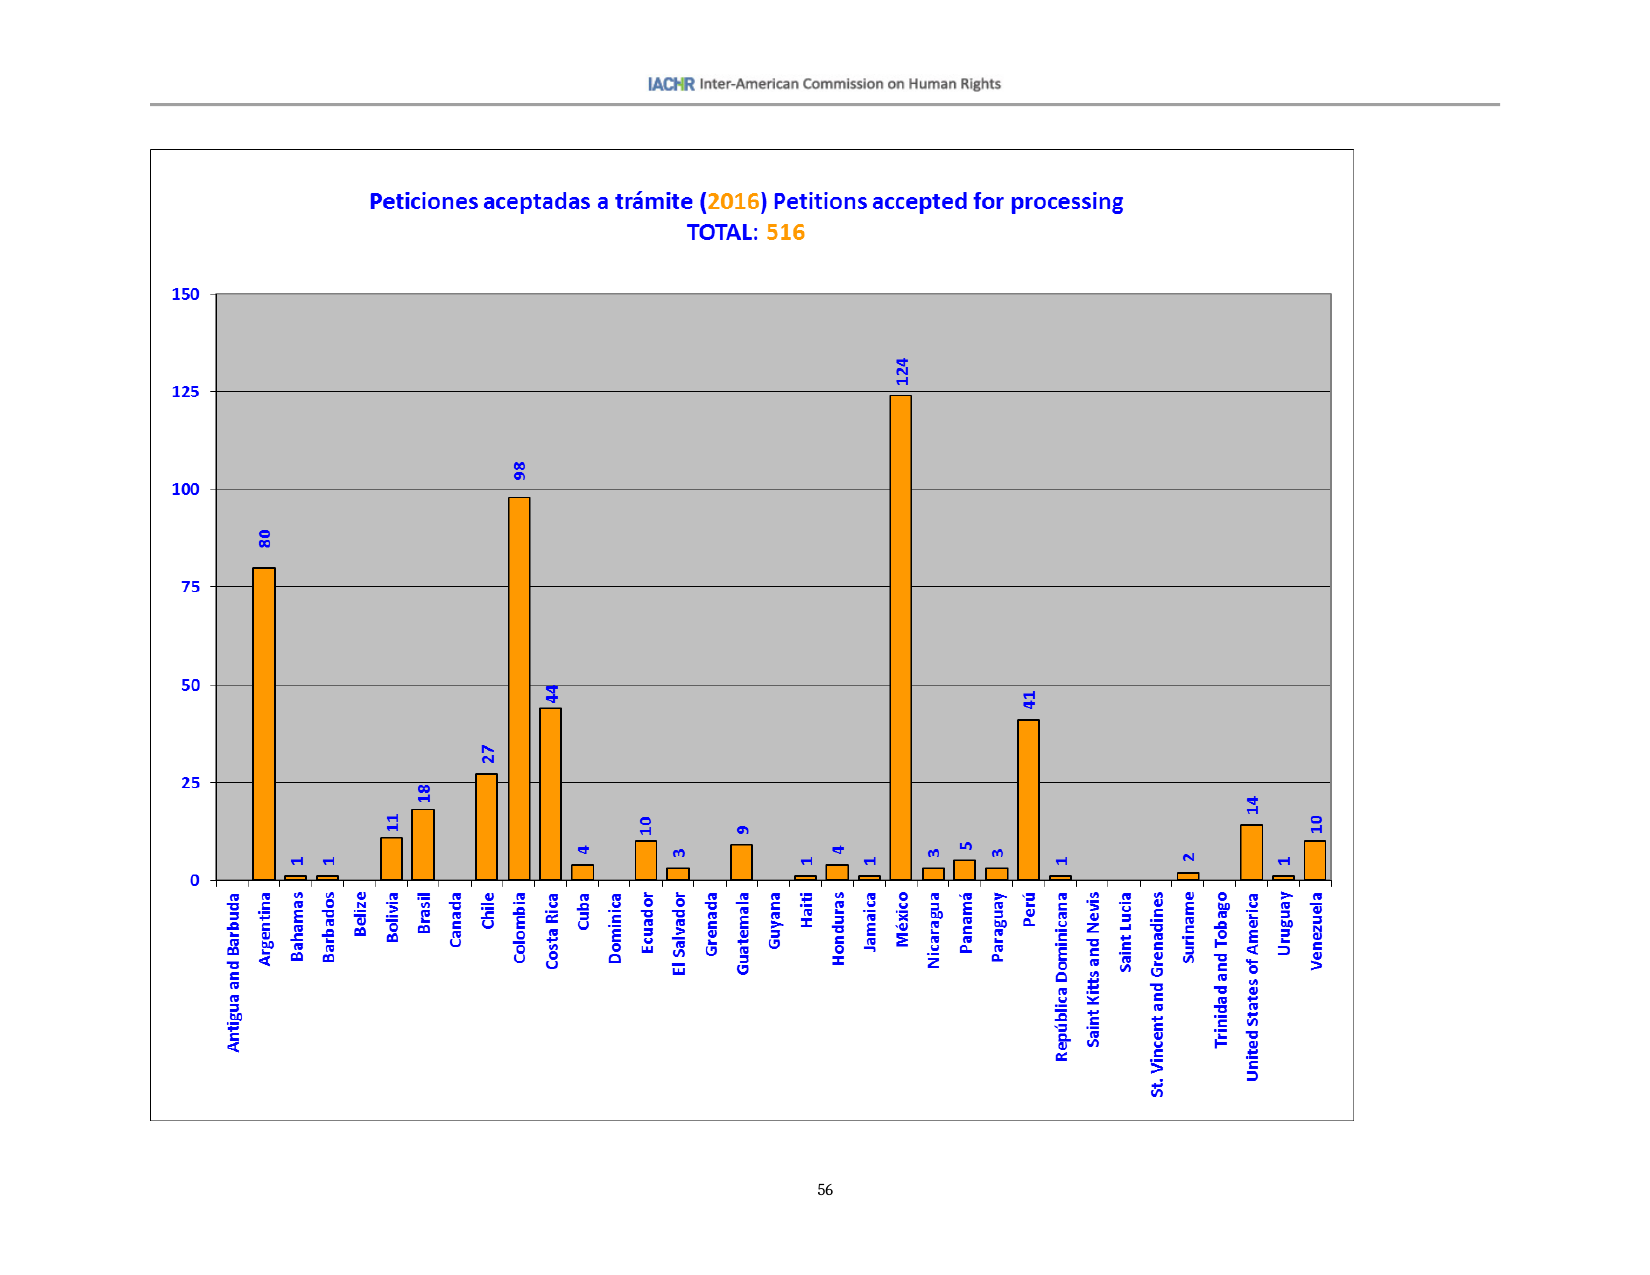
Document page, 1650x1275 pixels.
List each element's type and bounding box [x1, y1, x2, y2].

picture [636, 74, 1013, 93]
picture [150, 149, 1354, 1121]
